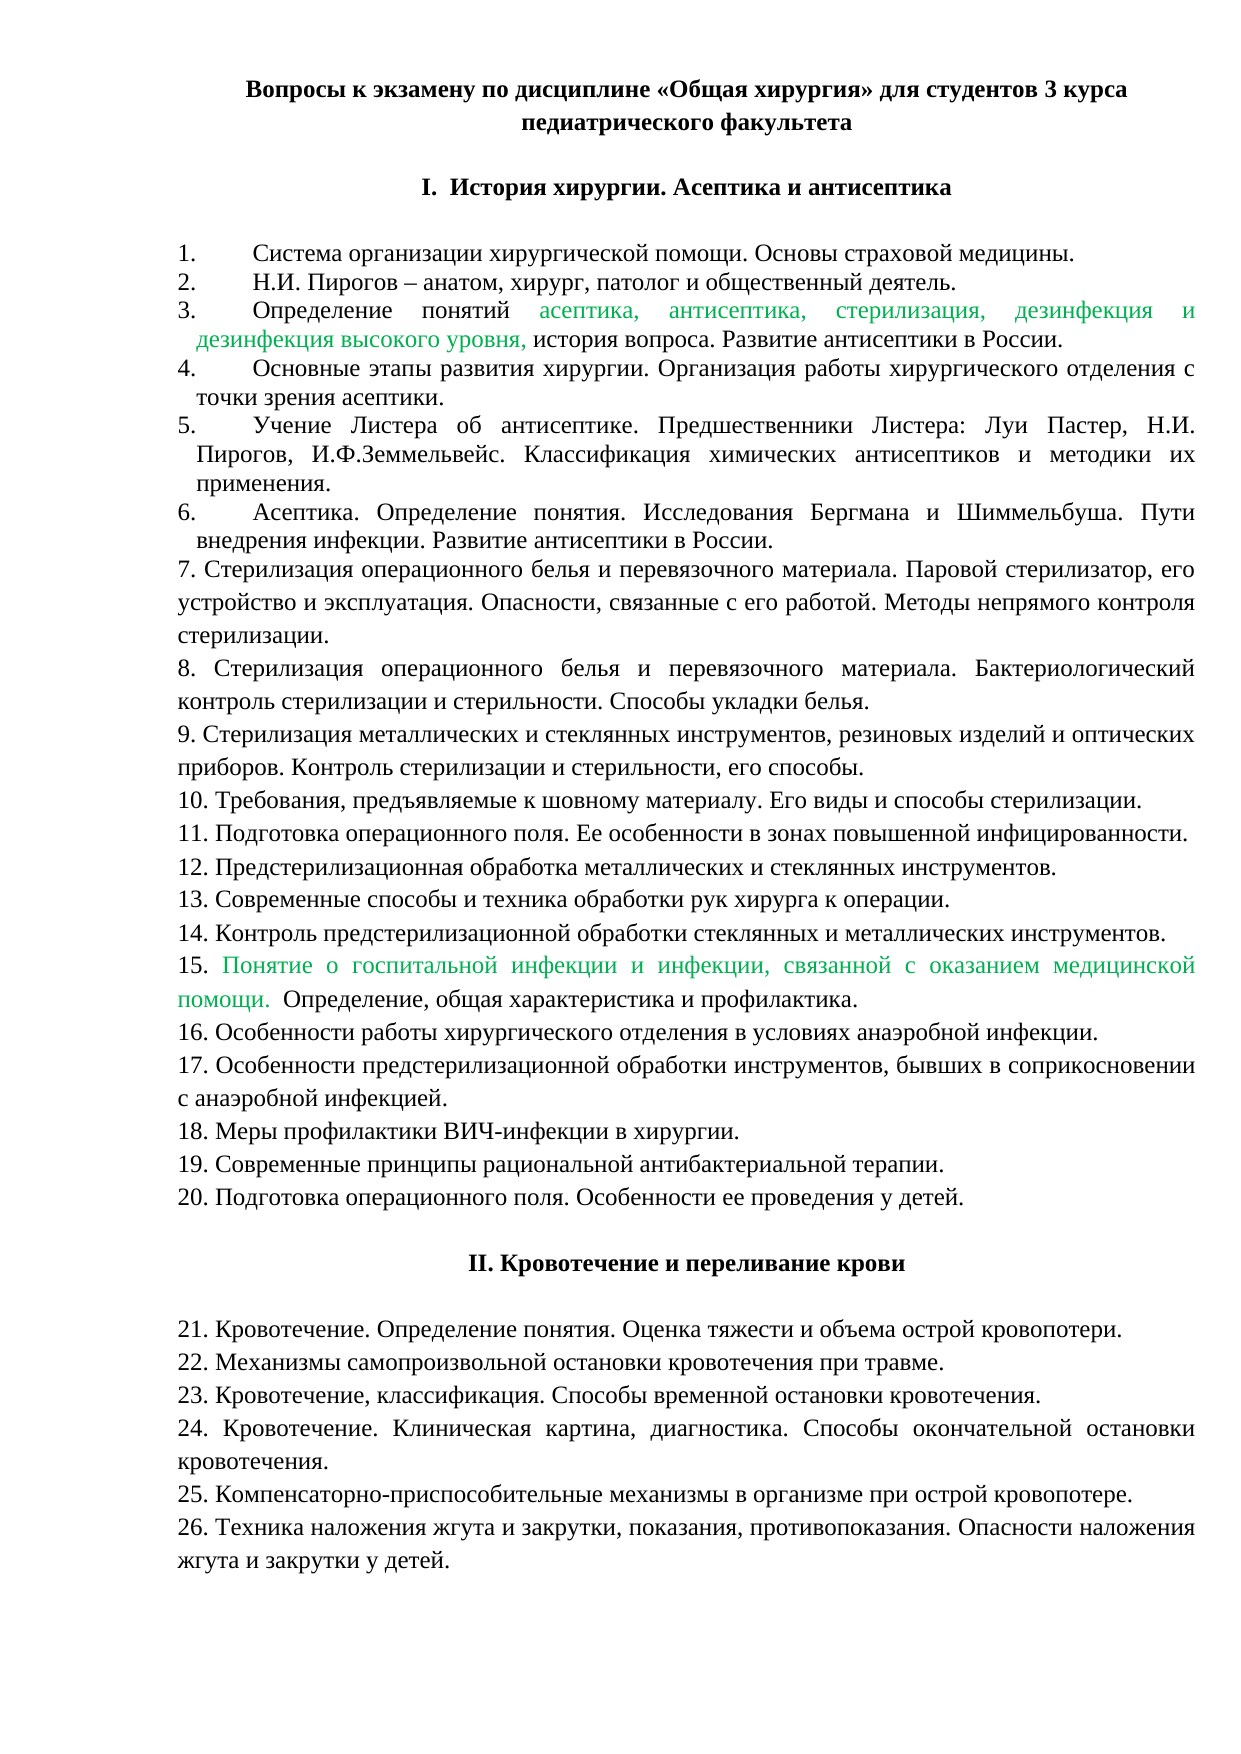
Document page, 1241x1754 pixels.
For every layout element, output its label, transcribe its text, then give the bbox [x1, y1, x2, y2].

text 21. Кровотечение. Определение понятия. Оценка тяжести и объема острой кровопотери. [177, 1314, 1196, 1343]
text Вопросы к экзамену по дисциплине «Общая хирургия» для студентов 3 курса педиатрического факультета [177, 74, 1196, 136]
text 17. Особенности предстерилизационной обработки инструментов, бывших в соприкосновении с анаэробной инфекцией. [177, 1050, 1196, 1111]
text 22. Механизмы самопроизвольной остановки кровотечения при травме. [177, 1347, 1196, 1376]
text 16. Особенности работы хирургического отделения в условиях анаэробной инфекции. [177, 1017, 1196, 1045]
list Н.И. Пирогов – анатом, хирург, патолог и общественный деятель. [177, 267, 1196, 296]
text 24. Кровотечение. Клиническая картина, диагностика. Способы окончательной остановки кровотечения. [177, 1413, 1196, 1475]
text 20. Подготовка операционного поля. Особенности ее проведения у детей. [177, 1182, 1196, 1211]
text 9. Стерилизация металлических и стеклянных инструментов, резиновых изделий и оптических приборов. Контроль стерилизации и стерильности, его способы. [177, 719, 1196, 781]
text 23. Кровотечение, классификация. Способы временной остановки кровотечения. [177, 1380, 1196, 1409]
text 14. Контроль предстерилизационной обработки стеклянных и металлических инструментов. [177, 918, 1196, 946]
text I. История хирургии. Асептика и антисептика [177, 172, 1196, 201]
list Асептика. Определение понятия. Исследования Бергмана и Шиммельбуша. Пути внедрения инфекции. Развитие антисептики в России. [177, 497, 1196, 554]
text 15. Понятие о госпитальной инфекции и инфекции, связанной с оказанием медицинской помощи. Определение, общая характеристика и профилактика. [177, 951, 1196, 1012]
text 18. Меры профилактики ВИЧ-инфекции в хирургии. [177, 1116, 1196, 1144]
text 12. Предстерилизационная обработка металлических и стеклянных инструментов. [177, 852, 1196, 880]
text 7. Стерилизация операционного белья и перевязочного материала. Паровой стерилизатор, его устройство и эксплуатация. Опасности, связанные с его работой. Методы непрямого контроля стерилизации. [177, 554, 1196, 649]
text 8. Стерилизация операционного белья и перевязочного материала. Бактериологический контроль стерилизации и стерильности. Способы укладки белья. [177, 653, 1196, 715]
list Система организации хирургической помощи. Основы страховой медицины. [177, 238, 1196, 267]
text II. Кровотечение и переливание крови [177, 1248, 1196, 1277]
text 10. Требования, предъявляемые к шовному материалу. Его виды и способы стерилизации. [177, 786, 1196, 814]
text 11. Подготовка операционного поля. Ее особенности в зонах повышенной инфицированности. [177, 818, 1196, 847]
text 25. Компенсаторно-приспособительные механизмы в организме при острой кровопотере. [177, 1479, 1196, 1508]
text 19. Современные принципы рациональной антибактериальной терапии. [177, 1149, 1196, 1177]
text 26. Техника наложения жгута и закрутки, показания, противопоказания. Опасности наложения жгута и закрутки у детей. [177, 1512, 1196, 1574]
list Основные этапы развития хирургии. Организация работы хирургического отделения с точки зрения асептики. [177, 353, 1196, 411]
list Определение понятий асептика, антисептика, стерилизация, дезинфекция и дезинфекция высокого уровня, история вопроса. Развитие антисептики в России. [177, 296, 1196, 353]
text 13. Современные способы и техника обработки рук хирурга к операции. [177, 884, 1196, 913]
list Учение Листера об антисептике. Предшественники Листера: Луи Пастер, Н.И. Пирогов, И.Ф.Земмельвейс. Классификация химических антисептиков и методики их применения. [177, 411, 1196, 497]
